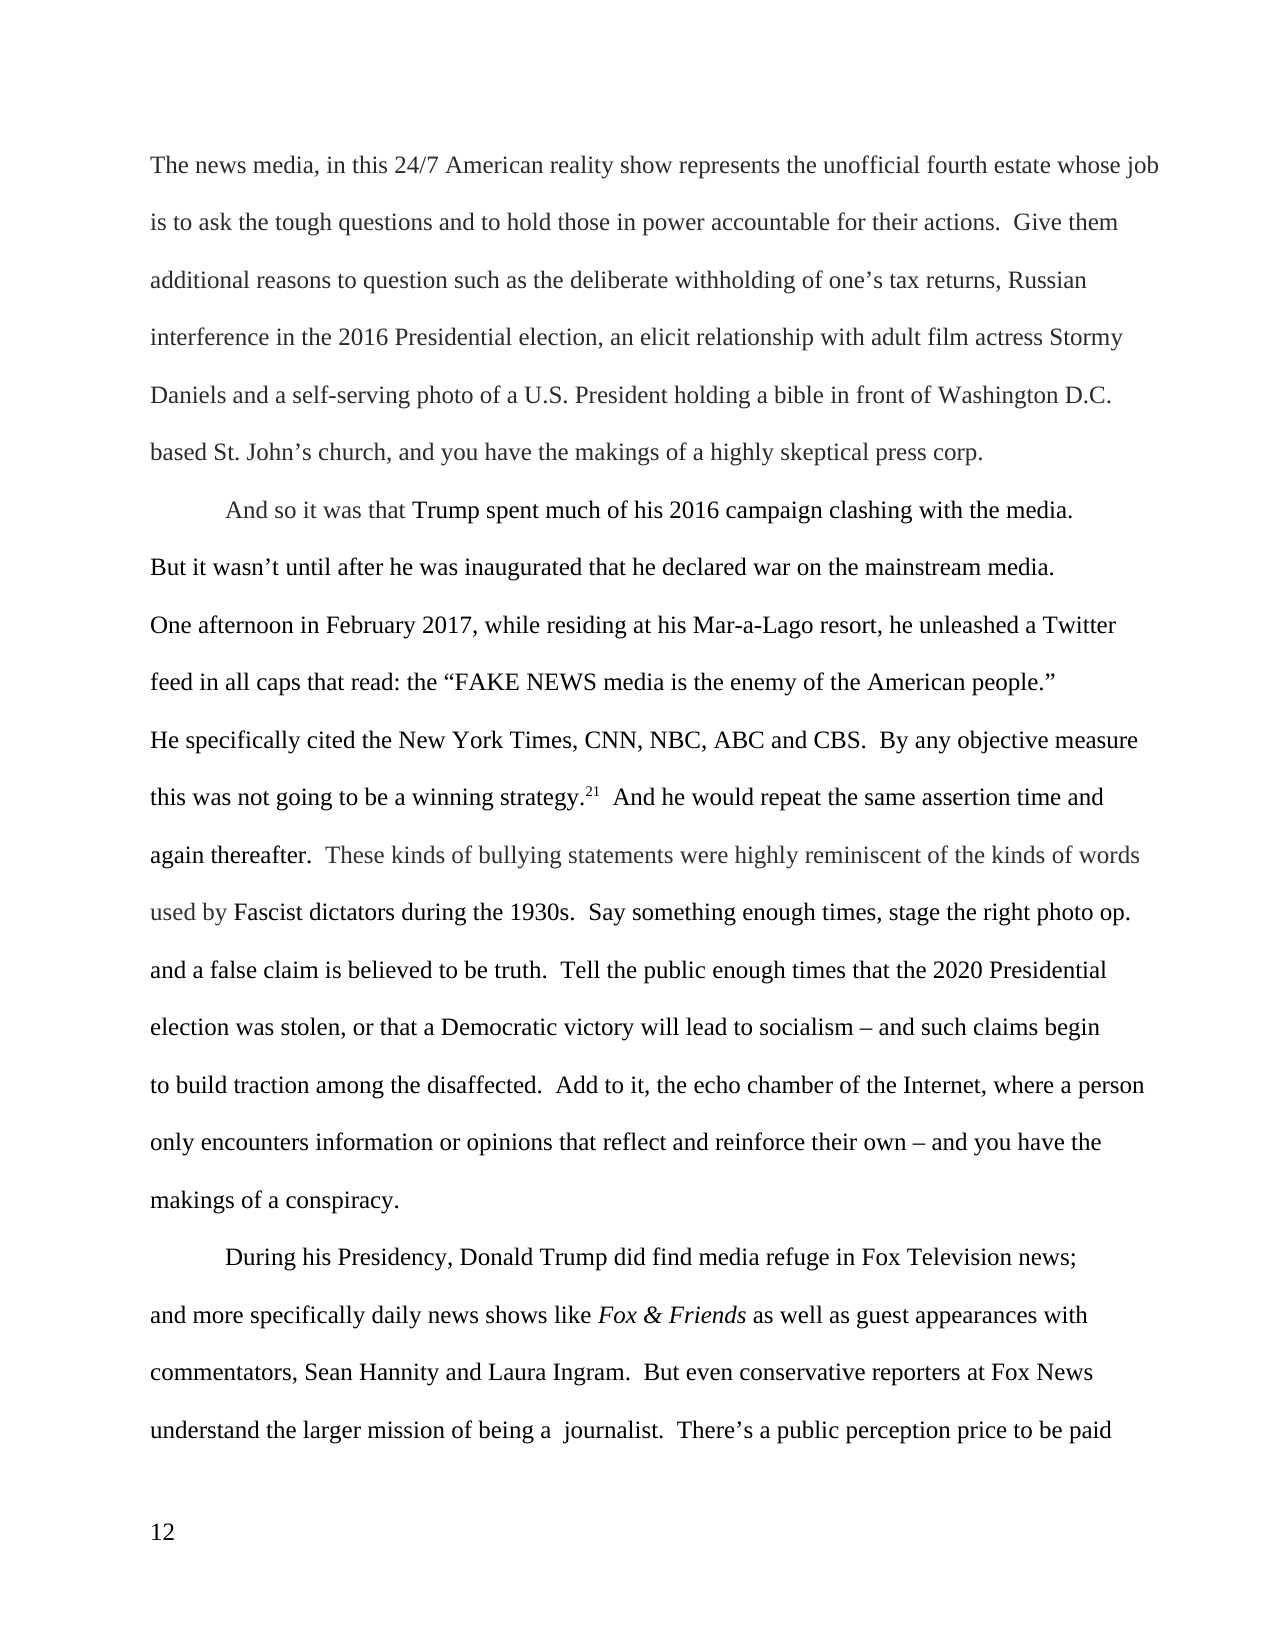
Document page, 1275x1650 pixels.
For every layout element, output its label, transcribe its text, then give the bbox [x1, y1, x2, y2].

text And so it was that Trump spent much of his 2016 campaign clashing with the media. [150, 495, 1181, 552]
text and more specifically daily news shows like Fox & Friends as well as guest appearances with commentators, Sean Hannity and Laura Ingram. But even conservative reporters at Fox News understand the larger mission of being a journalist. There’s a public perception price to be paid [150, 1300, 1181, 1444]
text again thereafter. These kinds of bullying statements were highly reminiscent of the kinds of words used by Fascist dictators during the 1930s. Say something enough times, stage the right photo op. [150, 840, 1181, 926]
text this was not going to be a winning strategy. And he would repeat the same assertion time and [150, 782, 1181, 811]
text But it wasn’t until after he was inaugurated that he declared war on the mainstream media. [150, 552, 1181, 581]
text based St. John’s church, and you have the makings of a highly skeptical press corp. [150, 437, 1181, 466]
text The news media, in this 24/7 American reality show represents the unofficial fourth estate whose job is to ask the tough questions and to hold those in power accountable for their actions. Give them additional reasons to question such as the deliberate withholding of one’s tax returns, Russian interference in the 2016 Presidential election, an elicit relationship with adult film actress Stormy Daniels and a self-serving photo of a U.S. President holding a bible in front of Washington D.C. [150, 150, 1181, 409]
text to build traction among the disaffected. Add to it, the echo chamber of the Internet, where a person only encounters information or opinions that reflect and reinforce their own – and you have the makings of a conspiracy. [150, 1070, 1181, 1214]
text and a false claim is believed to be truth. Tell the public enough times that the 2020 Presidential election was stolen, or that a Democratic victory will lead to socialism – and such claims begin [150, 955, 1181, 1041]
text feed in all caps that read: the “FAKE NEWS media is the enemy of the American people.” [150, 667, 1181, 696]
text He specifically cited the New York Times, CNN, NBC, ABC and CBS. By any objective measure [150, 725, 1181, 754]
text During his Presidency, Donald Trump did find media refuge in Fox Television news; [150, 1242, 1181, 1271]
text One afternoon in February 2017, while residing at his Mar-a-Lago resort, he unleashed a Twitter [150, 610, 1181, 639]
